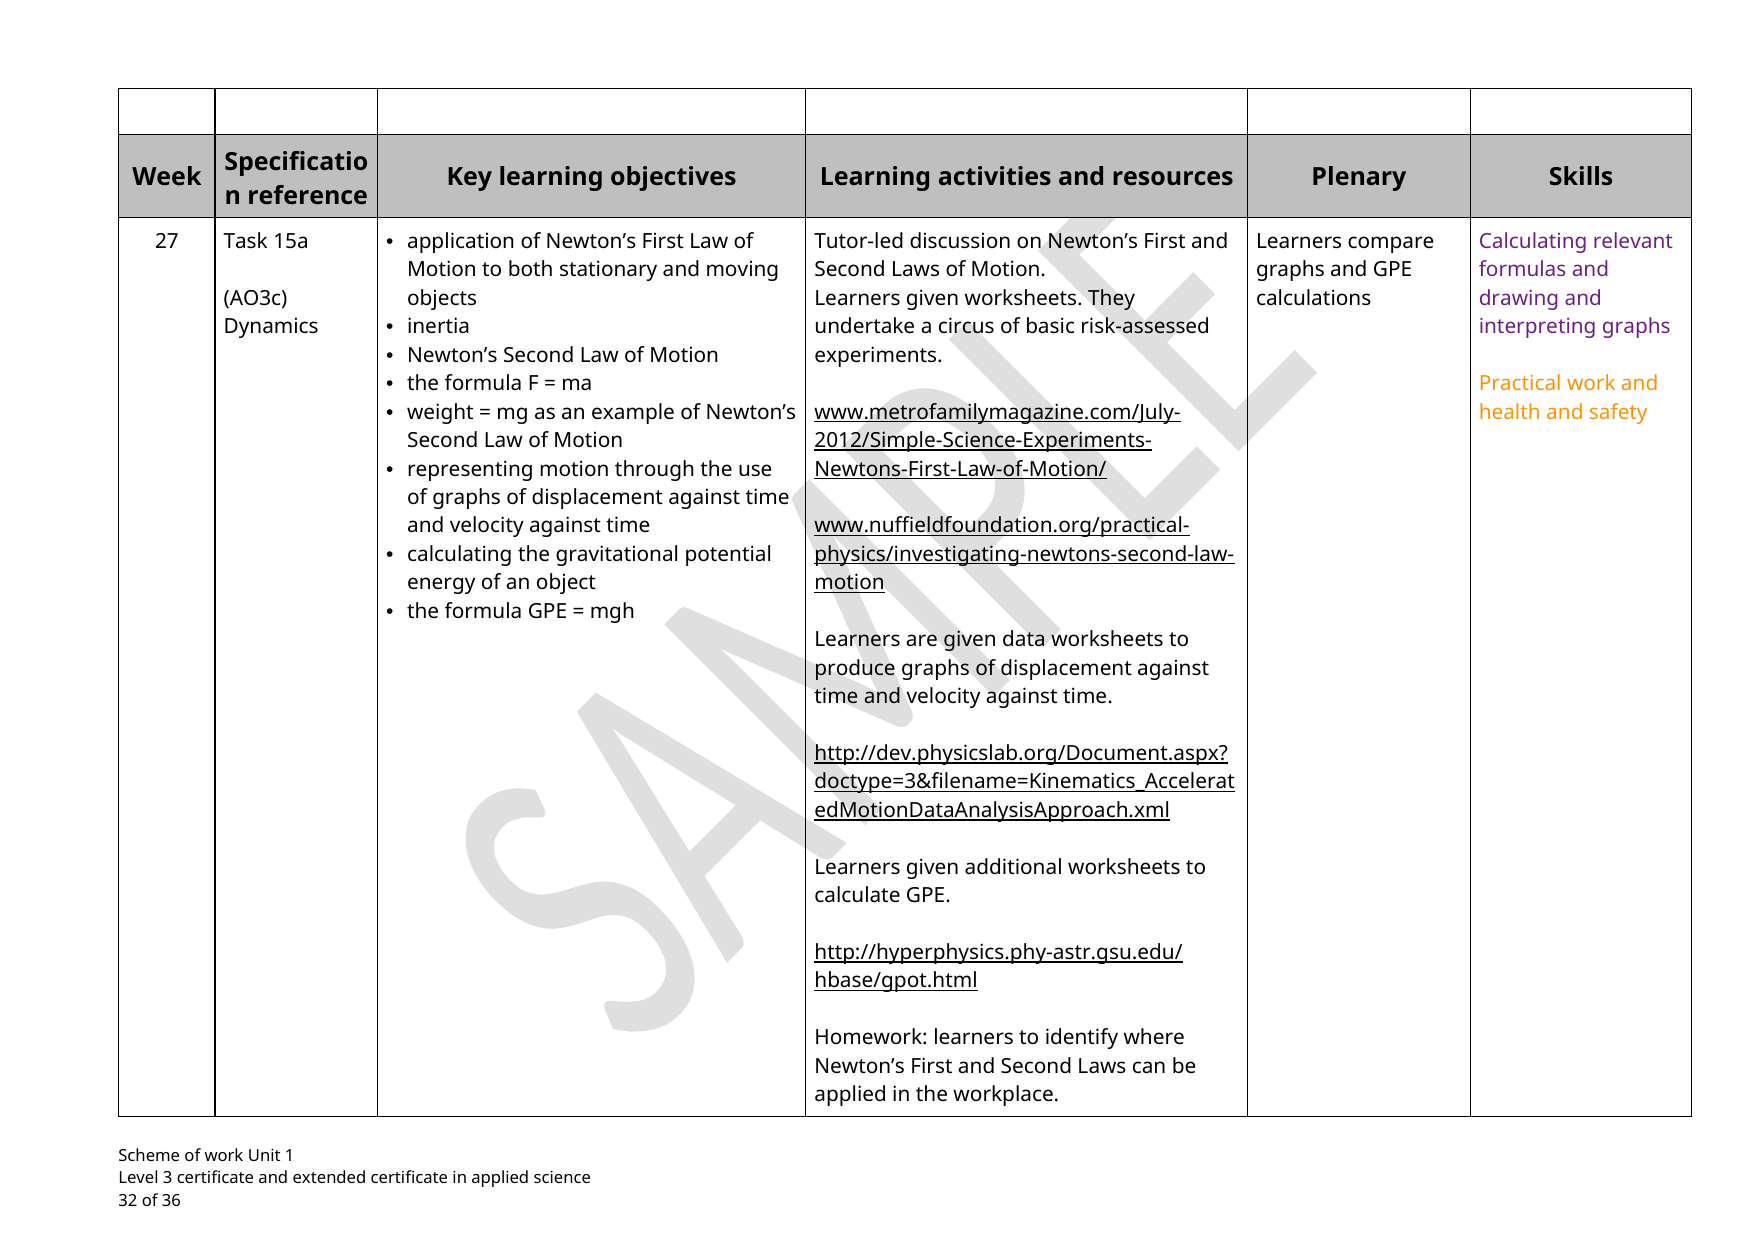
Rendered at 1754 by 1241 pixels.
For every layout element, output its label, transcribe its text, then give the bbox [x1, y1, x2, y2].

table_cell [806, 218, 1247, 1116]
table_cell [1471, 218, 1691, 1116]
table_cell 26 [119, 89, 214, 134]
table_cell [216, 218, 377, 1116]
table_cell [216, 89, 377, 134]
table_cell Specification reference [216, 135, 377, 217]
table_cell Learning activities and resources [806, 135, 1247, 217]
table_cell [378, 218, 805, 1116]
table_cell Plenary [1248, 135, 1470, 217]
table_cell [1471, 89, 1691, 134]
table_cell Skills [1471, 135, 1691, 217]
table_cell Key learning objectives [378, 135, 805, 217]
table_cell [378, 89, 805, 134]
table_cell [1248, 218, 1470, 1116]
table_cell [1248, 89, 1470, 134]
table_cell 27 [119, 218, 214, 1116]
table_cell Week [119, 135, 214, 217]
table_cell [806, 89, 1247, 134]
